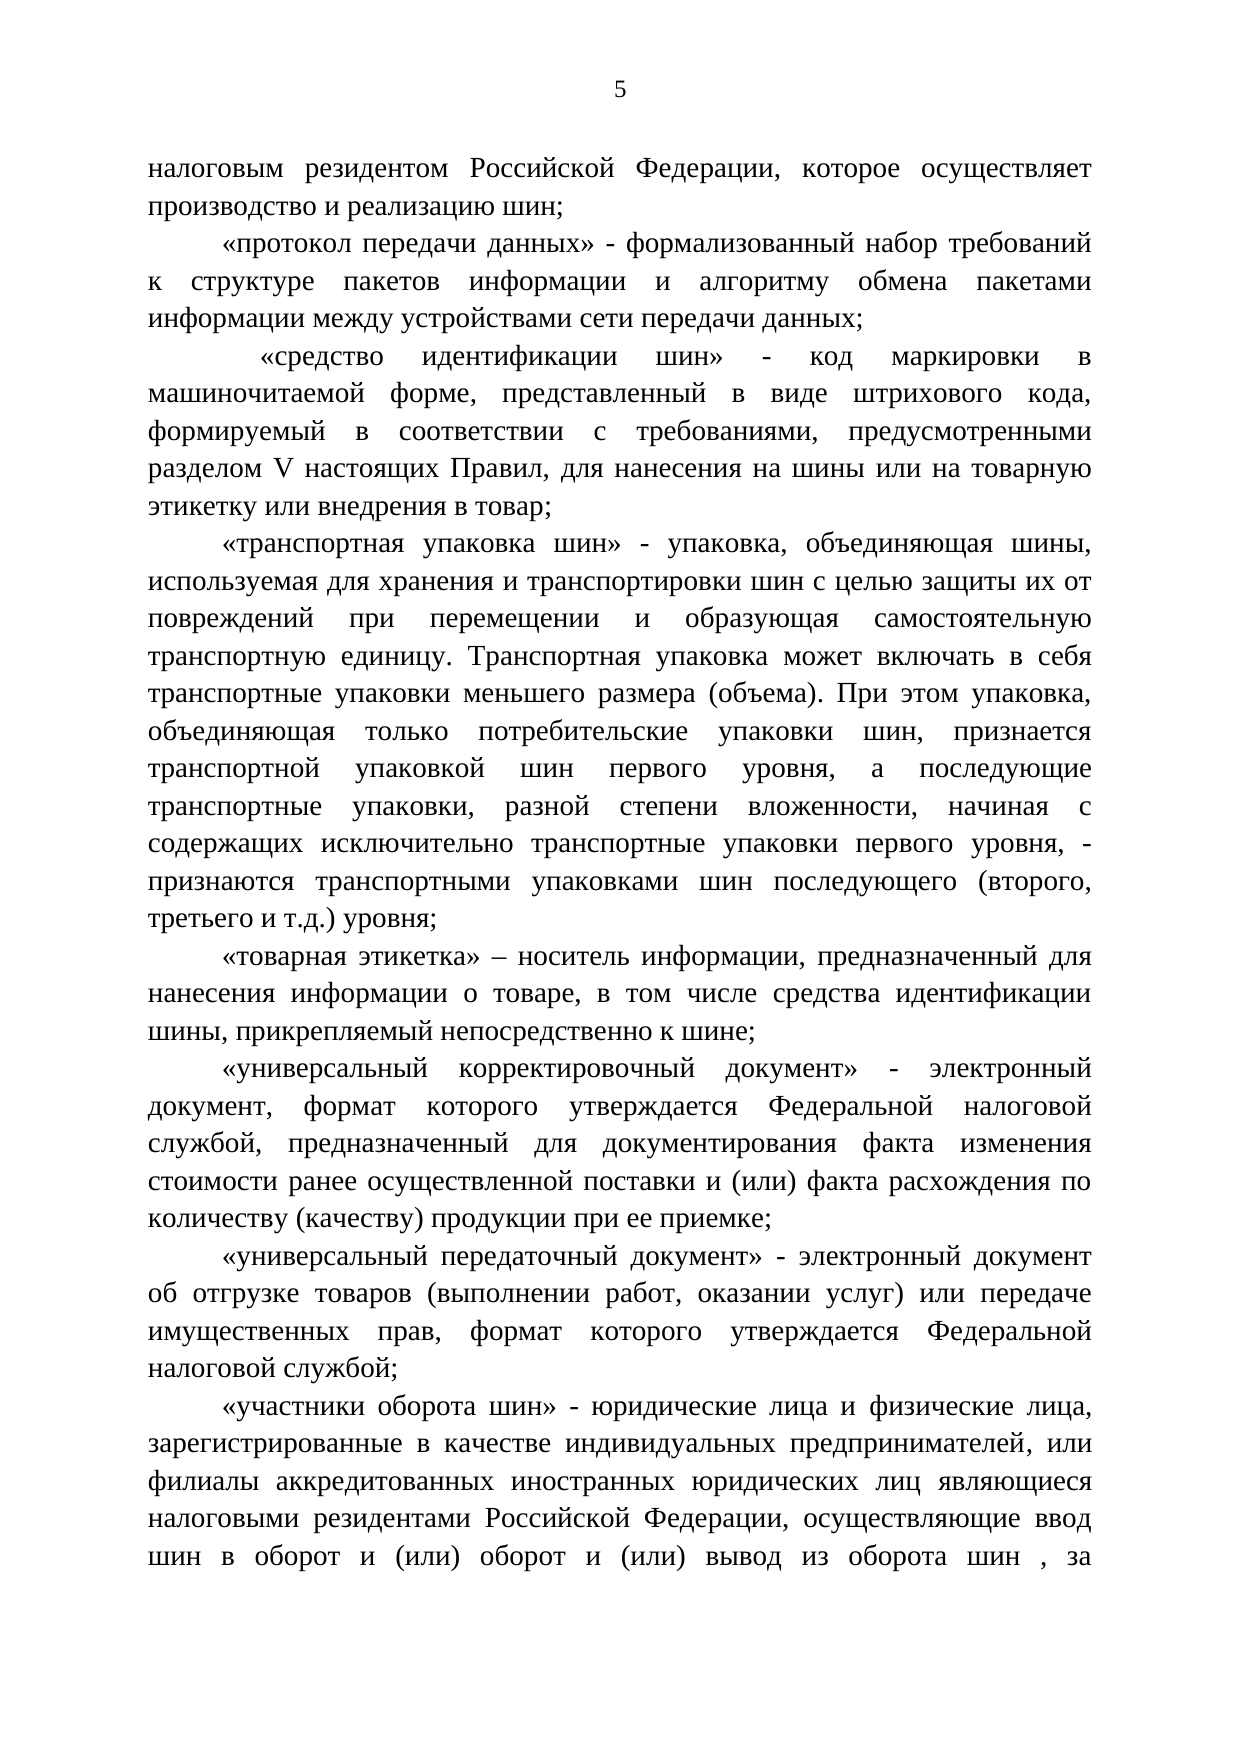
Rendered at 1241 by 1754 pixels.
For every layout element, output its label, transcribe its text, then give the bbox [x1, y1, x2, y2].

text «товарная этикетка» – носитель информации, предназначенный для нанесения информации о товаре, в том числе средства идентификации шины, прикрепляемый непосредственно к шине; [148, 935, 1092, 1048]
text «универсальный корректировочный документ» - электронный документ, формат которого утверждается Федеральной налоговой службой, предназначенный для документирования факта изменения стоимости ранее осуществленной поставки и (или) факта расхождения по количеству (качеству) продукции при ее приемке; [148, 1048, 1092, 1235]
text «протокол передачи данных» - формализованный набор требований к структуре пакетов информации и алгоритму обмена пакетами информации между устройствами сети передачи данных; [148, 223, 1092, 335]
text «универсальный передаточный документ» - электронный документ об отгрузке товаров (выполнении работ, оказании услуг) или передаче имущественных прав, формат которого утверждается Федеральной налоговой службой; [148, 1235, 1092, 1385]
text «транспортная упаковка шин» - упаковка, объединяющая шины, используемая для хранения и транспортировки шин с целью защиты их от повреждений при перемещении и образующая самостоятельную транспортную единицу. Транспортная упаковка может включать в себя транспортные упаковки меньшего размера (объема). При этом упаковка, объединяющая только потребительские упаковки шин, признается транспортной упаковкой шин первого уровня, а последующие транспортные упаковки, разной степени вложенности, начиная с содержащих исключительно транспортные упаковки первого уровня, - признаются транспортными упаковками шин последующего (второго, третьего и т.д.) уровня; [148, 523, 1092, 935]
text «средство идентификации шин» - код маркировки в машиночитаемой форме, представленный в виде штрихового кода, формируемый в соответствии с требованиями, предусмотренными разделом V настоящих Правил, для нанесения на шины или на товарную этикетку или внедрения в товар; [148, 335, 1092, 523]
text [148, 148, 1092, 223]
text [148, 1385, 1092, 1573]
